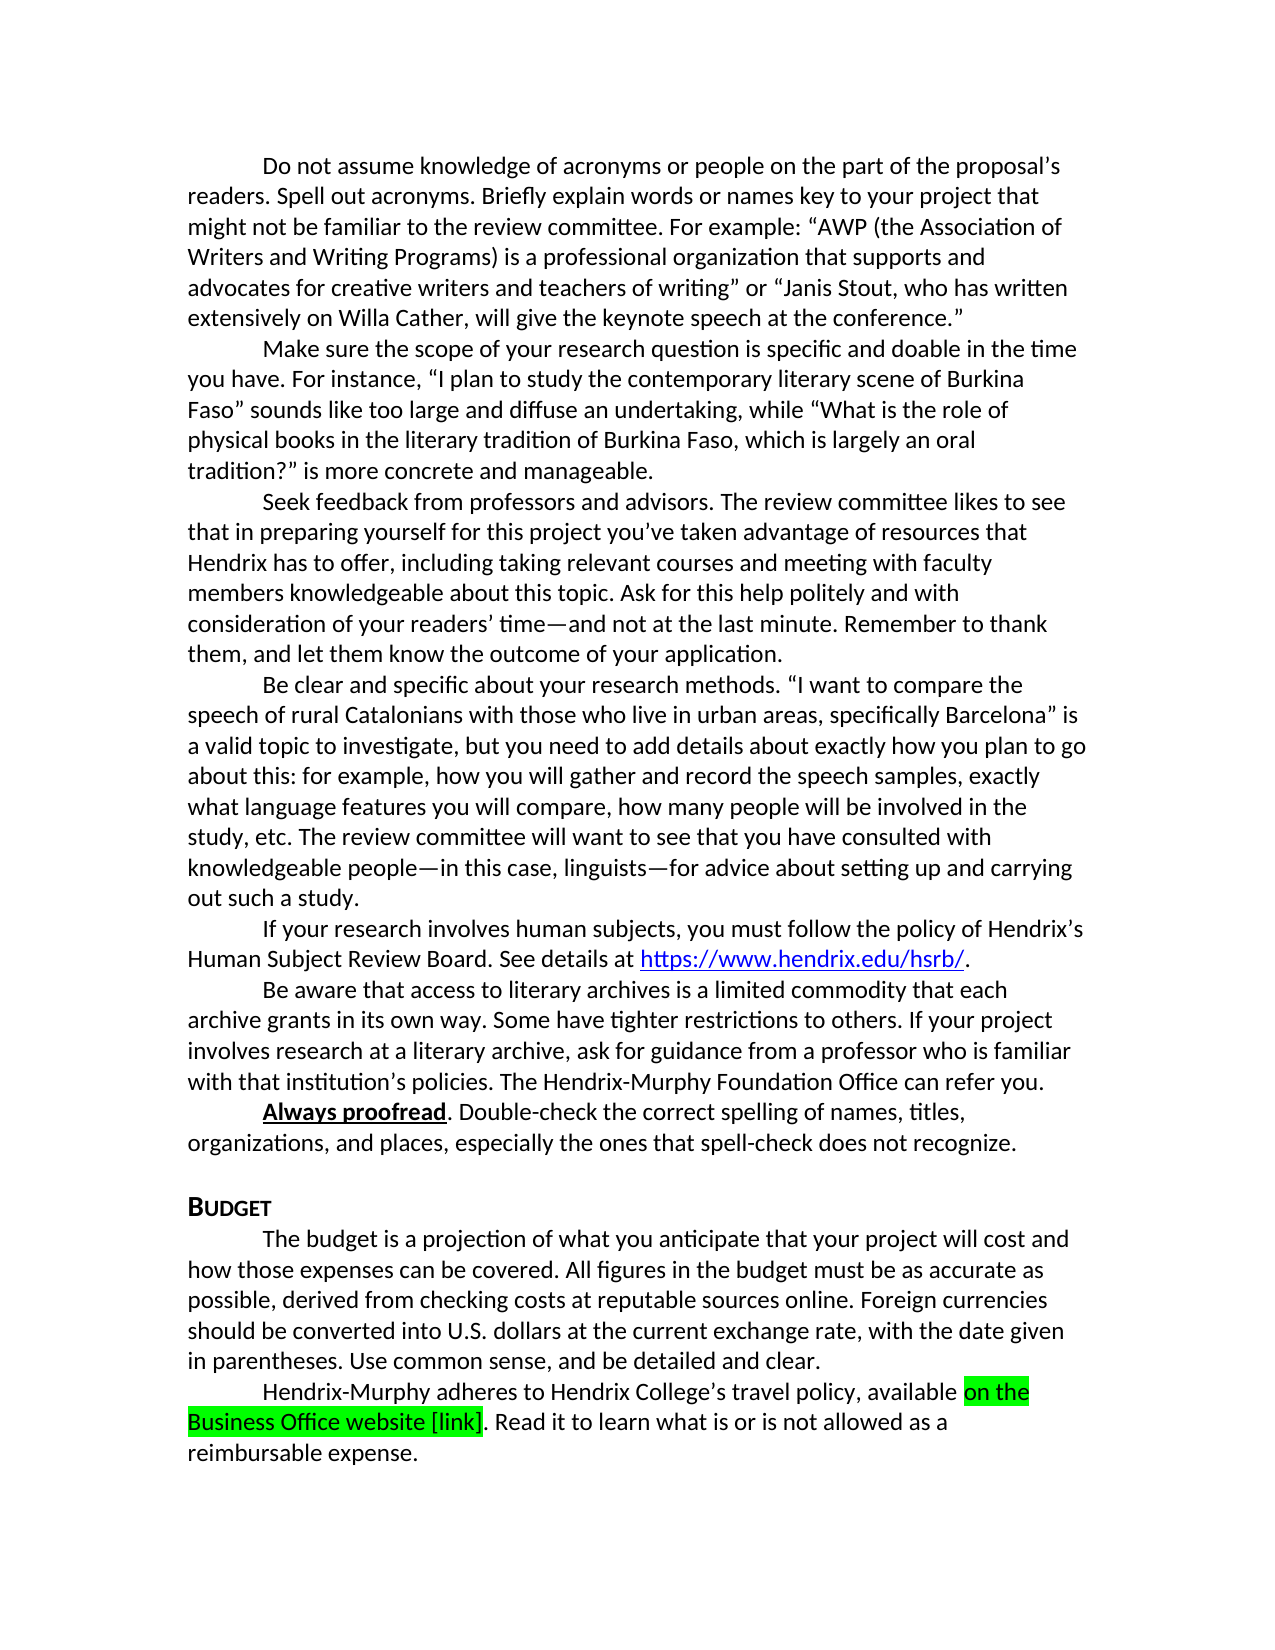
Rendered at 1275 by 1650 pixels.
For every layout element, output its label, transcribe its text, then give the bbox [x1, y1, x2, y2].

text Always proofread. Double-check the correct spelling of names, titles, organizations, and places, especially the ones that spell-check does not recognize. [187, 1096, 1087, 1157]
text Be aware that access to literary archives is a limited commodity that each archive grants in its own way. Some have tighter restrictions to others. If your project involves research at a literary archive, ask for guidance from a professor who is familiar with that institution’s policies. The Hendrix-Murphy Foundation Office can refer you. [187, 974, 1087, 1096]
text The budget is a projection of what you anticipate that your project will cost and how those expenses can be covered. All figures in the budget must be as accurate as possible, derived from checking costs at reputable sources online. Foreign currencies should be converted into U.S. dollars at the current exchange rate, with the date given in parentheses. Use common sense, and be detailed and clear. [187, 1223, 1087, 1376]
text Do not assume knowledge of acronyms or people on the part of the proposal’s readers. Spell out acronyms. Briefly explain words or names key to your project that might not be familiar to the review committee. For example: “AWP (the Association of Writers and Writing Programs) is a professional organization that supports and advocates for creative writers and teachers of writing” or “Janis Stout, who has written extensively on Willa Cather, will give the keynote speech at the conference.” [187, 150, 1087, 333]
text If your research involves human subjects, you must follow the policy of Hendrix’s Human Subject Review Board. See details at https://www.hendrix.edu/hsrb/. [187, 913, 1087, 974]
text Hendrix-Murphy adheres to Hendrix College’s travel policy, available on the Business Office website [link]. Read it to learn what is or is not allowed as a reimbursable expense. [187, 1376, 1087, 1467]
text Seek feedback from professors and advisors. The review committee likes to see that in preparing yourself for this project you’ve taken advantage of resources that Hendrix has to offer, including taking relevant courses and meeting with faculty members knowledgeable about this topic. Ask for this help politely and with consideration of your readers’ time—and not at the last minute. Remember to thank them, and let them know the outcome of your application. [187, 486, 1087, 669]
text Make sure the scope of your research question is specific and doable in the time you have. For instance, “I plan to study the contemporary literary scene of Burkina Faso” sounds like too large and diffuse an undertaking, while “What is the role of physical books in the literary tradition of Burkina Faso, which is largely an oral tradition?” is more concrete and manageable. [187, 333, 1087, 486]
text Budget [187, 1188, 1087, 1223]
text Be clear and specific about your research methods. “I want to compare the speech of rural Catalonians with those who live in urban areas, specifically Barcelona” is a valid topic to investigate, but you need to add details about exactly how you plan to go about this: for example, how you will gather and record the speech samples, exactly what language features you will compare, how many people will be involved in the study, etc. The review committee will want to see that you have consulted with knowledgeable people—in this case, linguists—for advice about setting up and carrying out such a study. [187, 669, 1087, 913]
